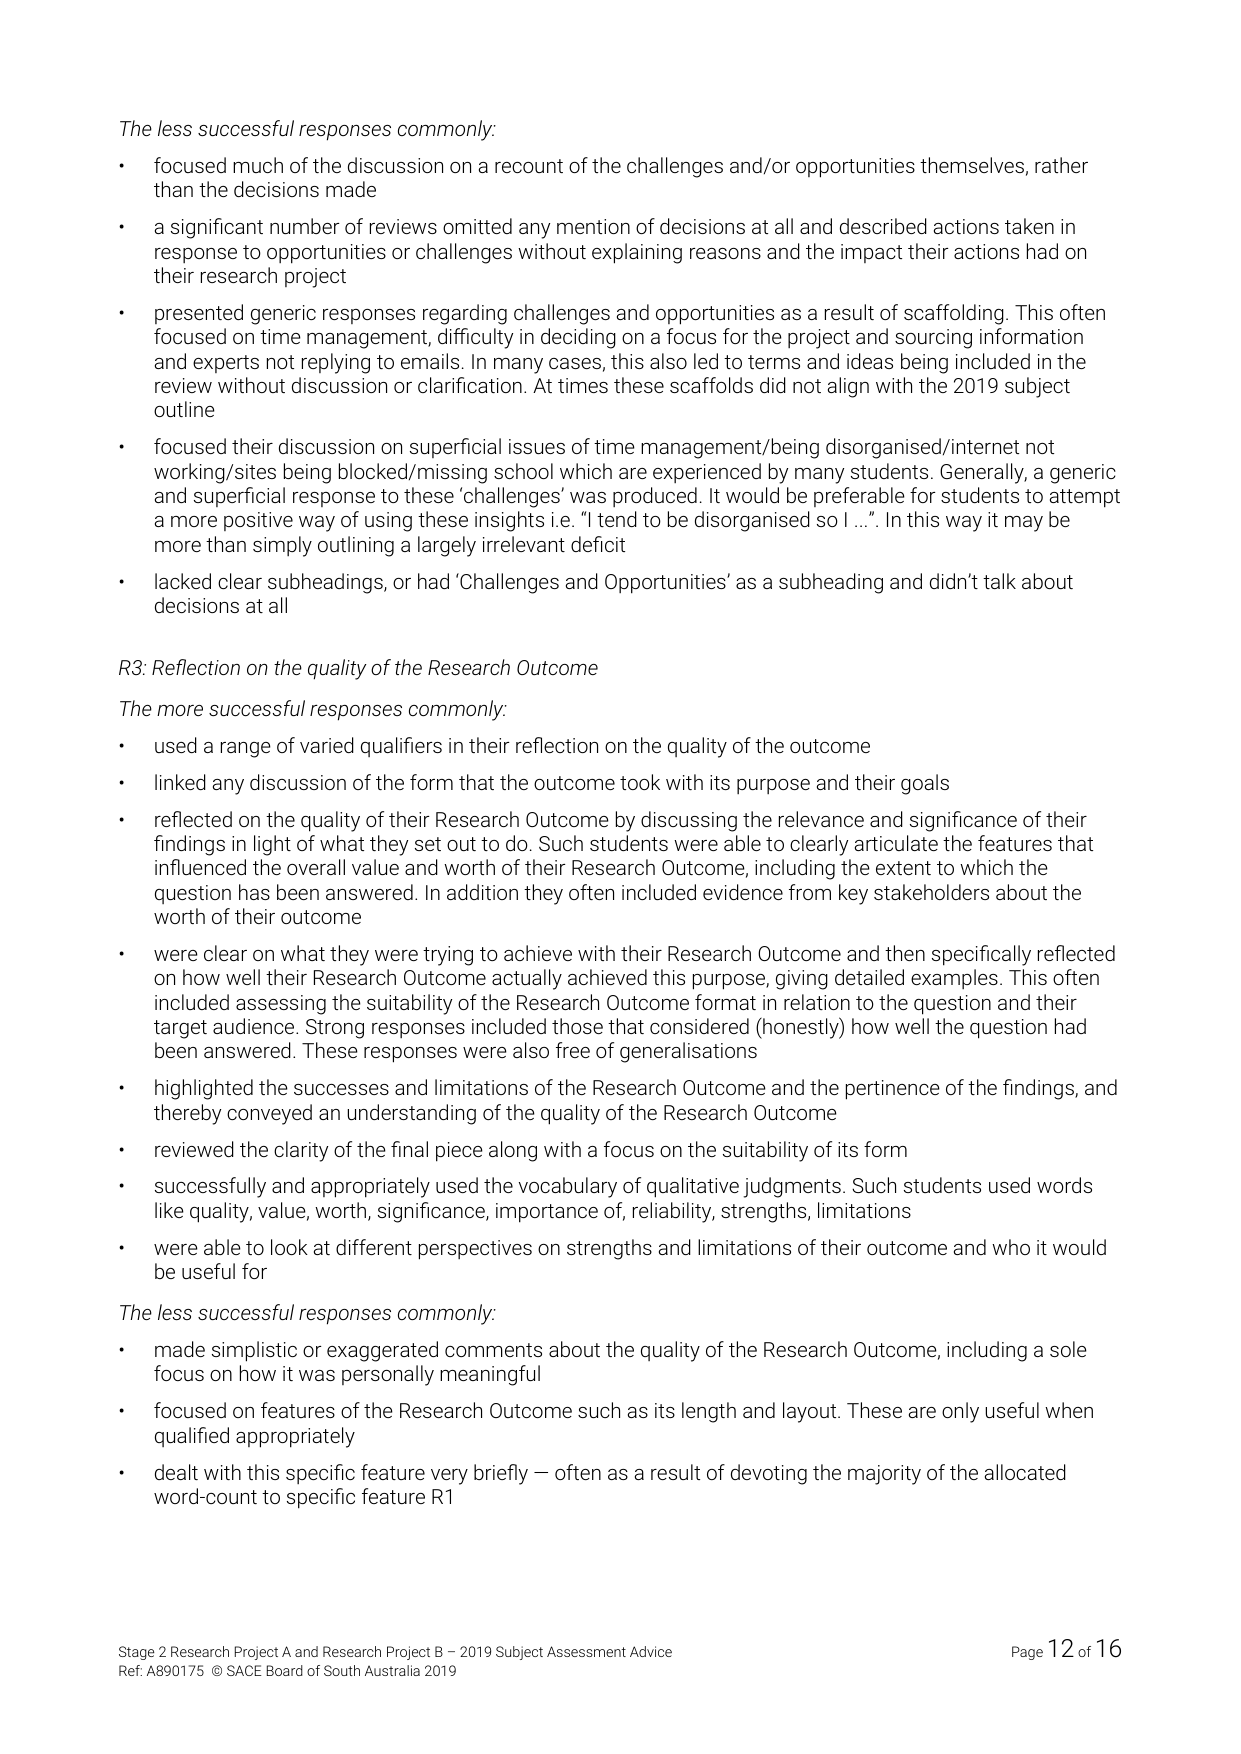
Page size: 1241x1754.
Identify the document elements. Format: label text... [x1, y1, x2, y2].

text used a range of varied qualifiers in their reflection on the quality of the outcome [118, 734, 1122, 758]
text were able to look at different perspectives on strengths and limitations of their outcome and who it would be useful for [118, 1236, 1122, 1284]
text The more successful responses commonly: [118, 697, 1122, 721]
text presented generic responses regarding challenges and opportunities as a result of scaffolding. This often focused on time management, difficulty in deciding on a focus for the project and sourcing information and experts not replying to emails. In many cases, this also led to terms and ideas being included in the review without discussion or clarification. At times these scaffolds did not align with the 2019 subject outline [118, 301, 1122, 423]
text made simplistic or exaggerated comments about the quality of the Research Outcome, including a sole focus on how it was personally meaningful [118, 1338, 1122, 1387]
text focused their discussion on superficial issues of time management/being disorganised/internet not working/sites being blocked/missing school which are experienced by many students. Generally, a generic and superficial response to these ‘challenges’ was produced. It would be preferable for students to attempt a more positive way of using these insights i.e. “I tend to be disorganised so I ...”. In this way it may be more than simply outlining a largely irrelevant deficit [118, 435, 1122, 557]
text highlighted the successes and limitations of the Research Outcome and the pertinence of the findings, and thereby conveyed an understanding of the quality of the Research Outcome [118, 1076, 1122, 1125]
text focused on features of the Research Outcome such as its length and layout. These are only useful when qualified appropriately [118, 1399, 1122, 1448]
text lacked clear subheadings, or had ‘Challenges and Opportunities’ as a subheading and didn’t talk about decisions at all [118, 570, 1122, 618]
text focused much of the discussion on a recount of the challenges and/or opportunities themselves, rather than the decisions made [118, 154, 1122, 203]
subtitle R3: Reflection on the quality of the Research Outcome [118, 656, 1122, 680]
text a significant number of reviews omitted any mention of decisions at all and described actions taken in response to opportunities or challenges without explaining reasons and the impact their actions had on their research project [118, 215, 1122, 288]
text reviewed the clarity of the final piece along with a focus on the suitability of its form [118, 1138, 1122, 1162]
text successfully and appropriately used the vocabulary of qualitative judgments. Such students used words like quality, value, worth, significance, importance of, reliability, strengths, limitations [118, 1174, 1122, 1223]
text The less successful responses commonly: [118, 1301, 1122, 1326]
text linked any discussion of the form that the outcome took with its purpose and their goals [118, 771, 1122, 795]
text were clear on what they were trying to achieve with their Research Outcome and then specifically reflected on how well their Research Outcome actually achieved this purpose, giving detailed examples. This often included assessing the suitability of the Research Outcome format in relation to the question and their target audience. Strong responses included those that considered (honestly) how well the question had been answered. These responses were also free of generalisations [118, 942, 1122, 1064]
text reflected on the quality of their Research Outcome by discussing the relevance and significance of their findings in light of what they set out to do. Such students were able to clearly articulate the features that influenced the overall value and worth of their Research Outcome, including the extent to which the question has been answered. In addition they often included evidence from key stakeholders about the worth of their outcome [118, 808, 1122, 929]
text dealt with this specific feature very briefly — often as a result of devoting the majority of the allocated word-count to specific feature R1 [118, 1461, 1122, 1509]
text The less successful responses commonly: [118, 117, 1122, 142]
